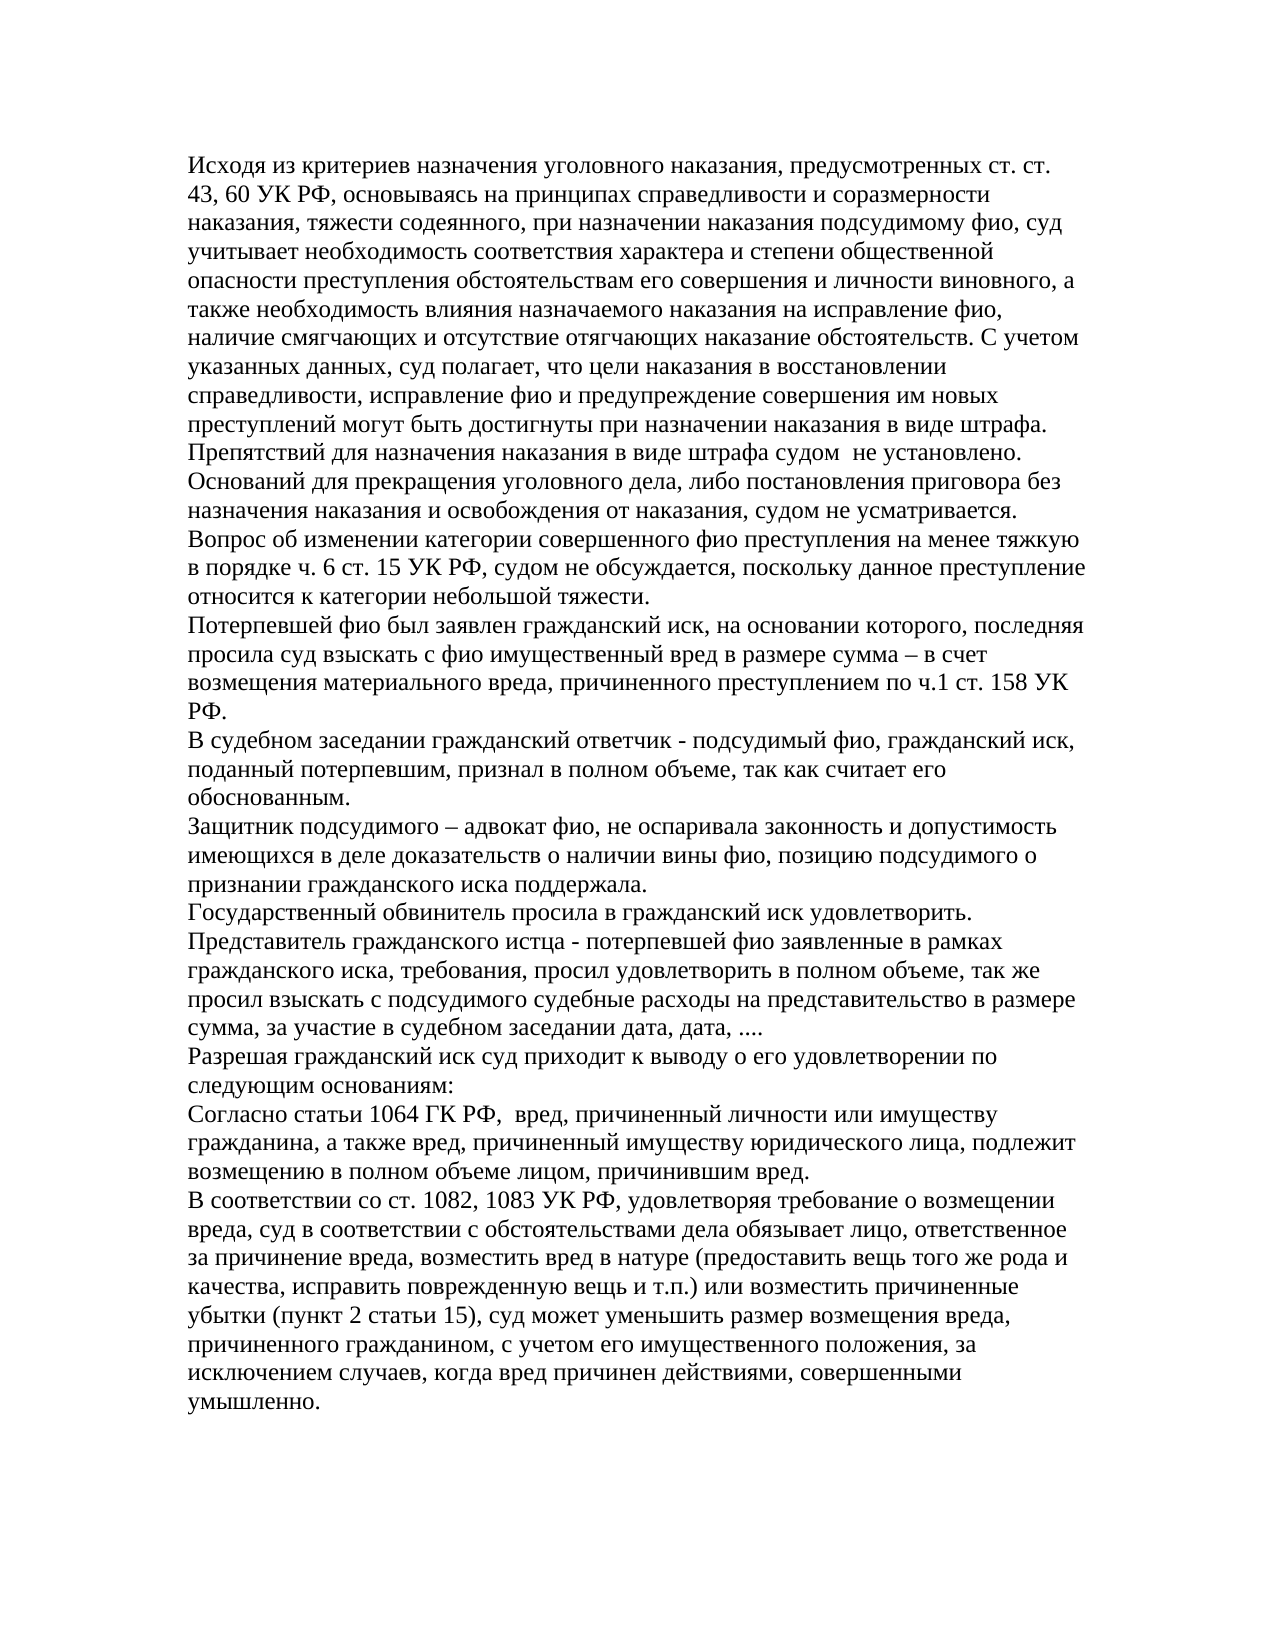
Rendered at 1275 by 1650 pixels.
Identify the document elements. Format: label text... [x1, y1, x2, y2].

text Разрешая гражданский иск суд приходит к выводу о его удовлетворении по следующим основаниям: [187, 1041, 1087, 1099]
text Потерпевшей фио был заявлен гражданский иск, на основании которого, последняя просила суд взыскать с фио имущественный вред в размере сумма – в счет возмещения материального вреда, причиненного преступлением по ч.1 ст. 158 УК РФ. [187, 610, 1087, 725]
text Государственный обвинитель просила в гражданский иск удовлетворить. [187, 897, 1087, 926]
text Согласно статьи 1064 ГК РФ, вред, причиненный личности или имуществу гражданина, а также вред, причиненный имуществу юридического лица, подлежит возмещению в полном объеме лицом, причинившим вред. [187, 1099, 1087, 1185]
text Оснований для прекращения уголовного дела, либо постановления приговора без назначения наказания и освобождения от наказания, судом не усматривается. Вопрос об изменении категории совершенного фио преступления на менее тяжкую в порядке ч. 6 ст. 15 УК РФ, судом не обсуждается, поскольку данное преступление относится к категории небольшой тяжести. [187, 466, 1087, 610]
text Исходя из критериев назначения уголовного наказания, предусмотренных ст. ст. 43, 60 УК РФ, основываясь на принципах справедливости и соразмерности наказания, тяжести содеянного, при назначении наказания подсудимому фио, суд учитывает необходимость соответствия характера и степени общественной опасности преступления обстоятельствам его совершения и личности виновного, а также необходимость влияния назначаемого наказания на исправление фио, наличие смягчающих и отсутствие отягчающих наказание обстоятельств. С учетом указанных данных, суд полагает, что цели наказания в восстановлении справедливости, исправление фио и предупреждение совершения им новых преступлений могут быть достигнуты при назначении наказания в виде штрафа. [187, 150, 1087, 437]
text Представитель гражданского истца - потерпевшей фио заявленные в рамках гражданского иска, требования, просил удовлетворить в полном объеме, так же просил взыскать с подсудимого судебные расходы на представительство в размере сумма, за участие в судебном заседании дата, дата, .... [187, 926, 1087, 1041]
text В судебном заседании гражданский ответчик - подсудимый фио, гражданский иск, поданный потерпевшим, признал в полном объеме, так как считает его обоснованным. [187, 725, 1087, 811]
text Защитник подсудимого – адвокат фио, не оспаривала законность и допустимость имеющихся в деле доказательств о наличии вины фио, позицию подсудимого о признании гражданского иска поддержала. [187, 811, 1087, 897]
text В соответствии со ст. 1082, 1083 УК РФ, удовлетворяя требование о возмещении вреда, суд в соответствии с обстоятельствами дела обязывает лицо, ответственное за причинение вреда, возместить вред в натуре (предоставить вещь того же рода и качества, исправить поврежденную вещь и т.п.) или возместить причиненные убытки (пункт 2 статьи 15), суд может уменьшить размер возмещения вреда, причиненного гражданином, с учетом его имущественного положения, за исключением случаев, когда вред причинен действиями, совершенными умышленно. [187, 1185, 1087, 1415]
text Препятствий для назначения наказания в виде штрафа судом не установлено. [187, 437, 1087, 466]
